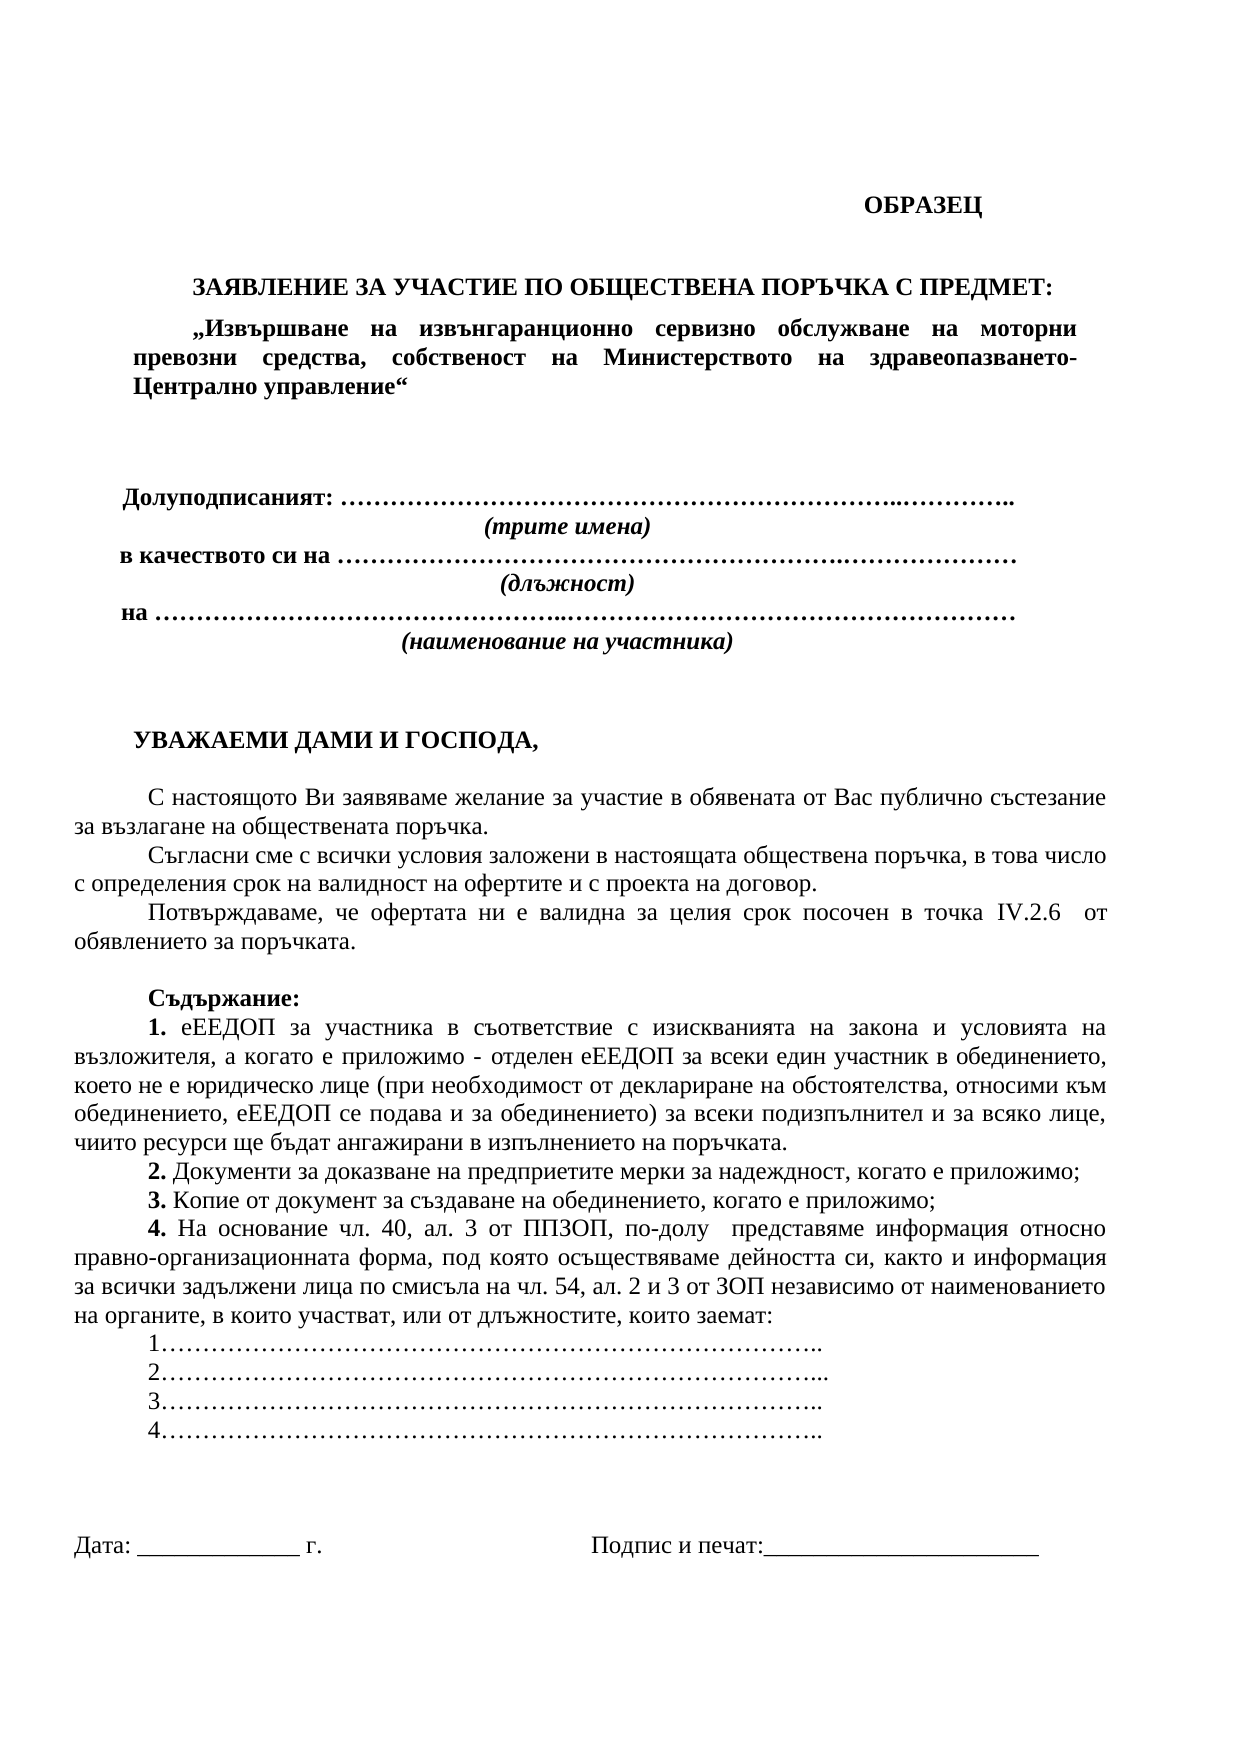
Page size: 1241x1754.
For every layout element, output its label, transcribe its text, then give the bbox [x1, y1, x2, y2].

text (наименование на участника) [74, 626, 1063, 655]
text (длъжност) [74, 568, 1063, 597]
text 4…………………………………………………………………….. [74, 1415, 1107, 1443]
text 4. На основание чл. 40, ал. 3 от ППЗОП, по-долу представяме информация относно правно-организационната форма, под която осъществяваме дейността си, както и информация за всички задължени лица по смисъла на чл. 54, ал. 2 и 3 от ЗОП независимо от наименованието на органите, в които участват, или от длъжностите, които заемат: [74, 1213, 1107, 1328]
text 2. Документи за доказване на предприетите мерки за надеждност, когато е приложимо; [74, 1156, 1107, 1185]
text 1. еЕЕДОП за участника в съответствие с изискванията на закона и условията на възложителя, а когато е приложимо - отделен еЕЕДОП за всеки един участник в обединението, което не е юридическо лице (при необходимост от деклариране на обстоятелства, относими към обединението, еЕЕДОП се подава и за обединението) за всеки подизпълнител и за всяко лице, чиито ресурси ще бъдат ангажирани в изпълнението на поръчката. [74, 1012, 1107, 1156]
text 2……………………………………………………………………... [74, 1357, 1107, 1386]
text УВАЖАЕМИ ДАМИ И ГОСПОДА, [74, 725, 1107, 753]
text Съдържание: [74, 983, 1107, 1012]
text (трите имена) [74, 511, 1063, 540]
text ЗАЯВЛЕНИЕ ЗА УЧАСТИЕ ПО ОБЩЕСТВЕНА ПОРЪЧКА С ПРЕДМЕТ: [133, 272, 1078, 301]
text „Извършване на извънгаранционно сервизно обслужване на моторни превозни средства, собственост на Министерството на здравеопазването-Централно управление“ [133, 313, 1078, 400]
text 3. Копие от документ за създаване на обединението, когато е приложимо; [74, 1185, 1107, 1213]
text Дата: _____________ г. Подпис и печат:______________________ [74, 1530, 1126, 1558]
text 1…………………………………………………………………….. [74, 1328, 1107, 1357]
text С настоящото Ви заявяваме желание за участие в обявената от Вас публично състезание за възлагане на обществената поръчка. [74, 782, 1107, 840]
text на …………………………………………..……………………………………………… [74, 597, 1063, 626]
text в качеството си на …………………………………………………….………………… [74, 540, 1063, 568]
text Съгласни сме с всички условия заложени в настоящата обществена поръчка, в това число с определения срок на валидност на офертите и с проекта на договор. [74, 840, 1107, 897]
text 3…………………………………………………………………….. [74, 1386, 1107, 1415]
text Потвърждаваме, че офертата ни е валидна за целия срок посочен в точка IV.2.6 от обявлението за поръчката. [74, 897, 1107, 955]
text ОБРАЗЕЦ [59, 190, 1107, 218]
text Долуподписаният: …………………………………………………………..………….. [74, 482, 1063, 511]
